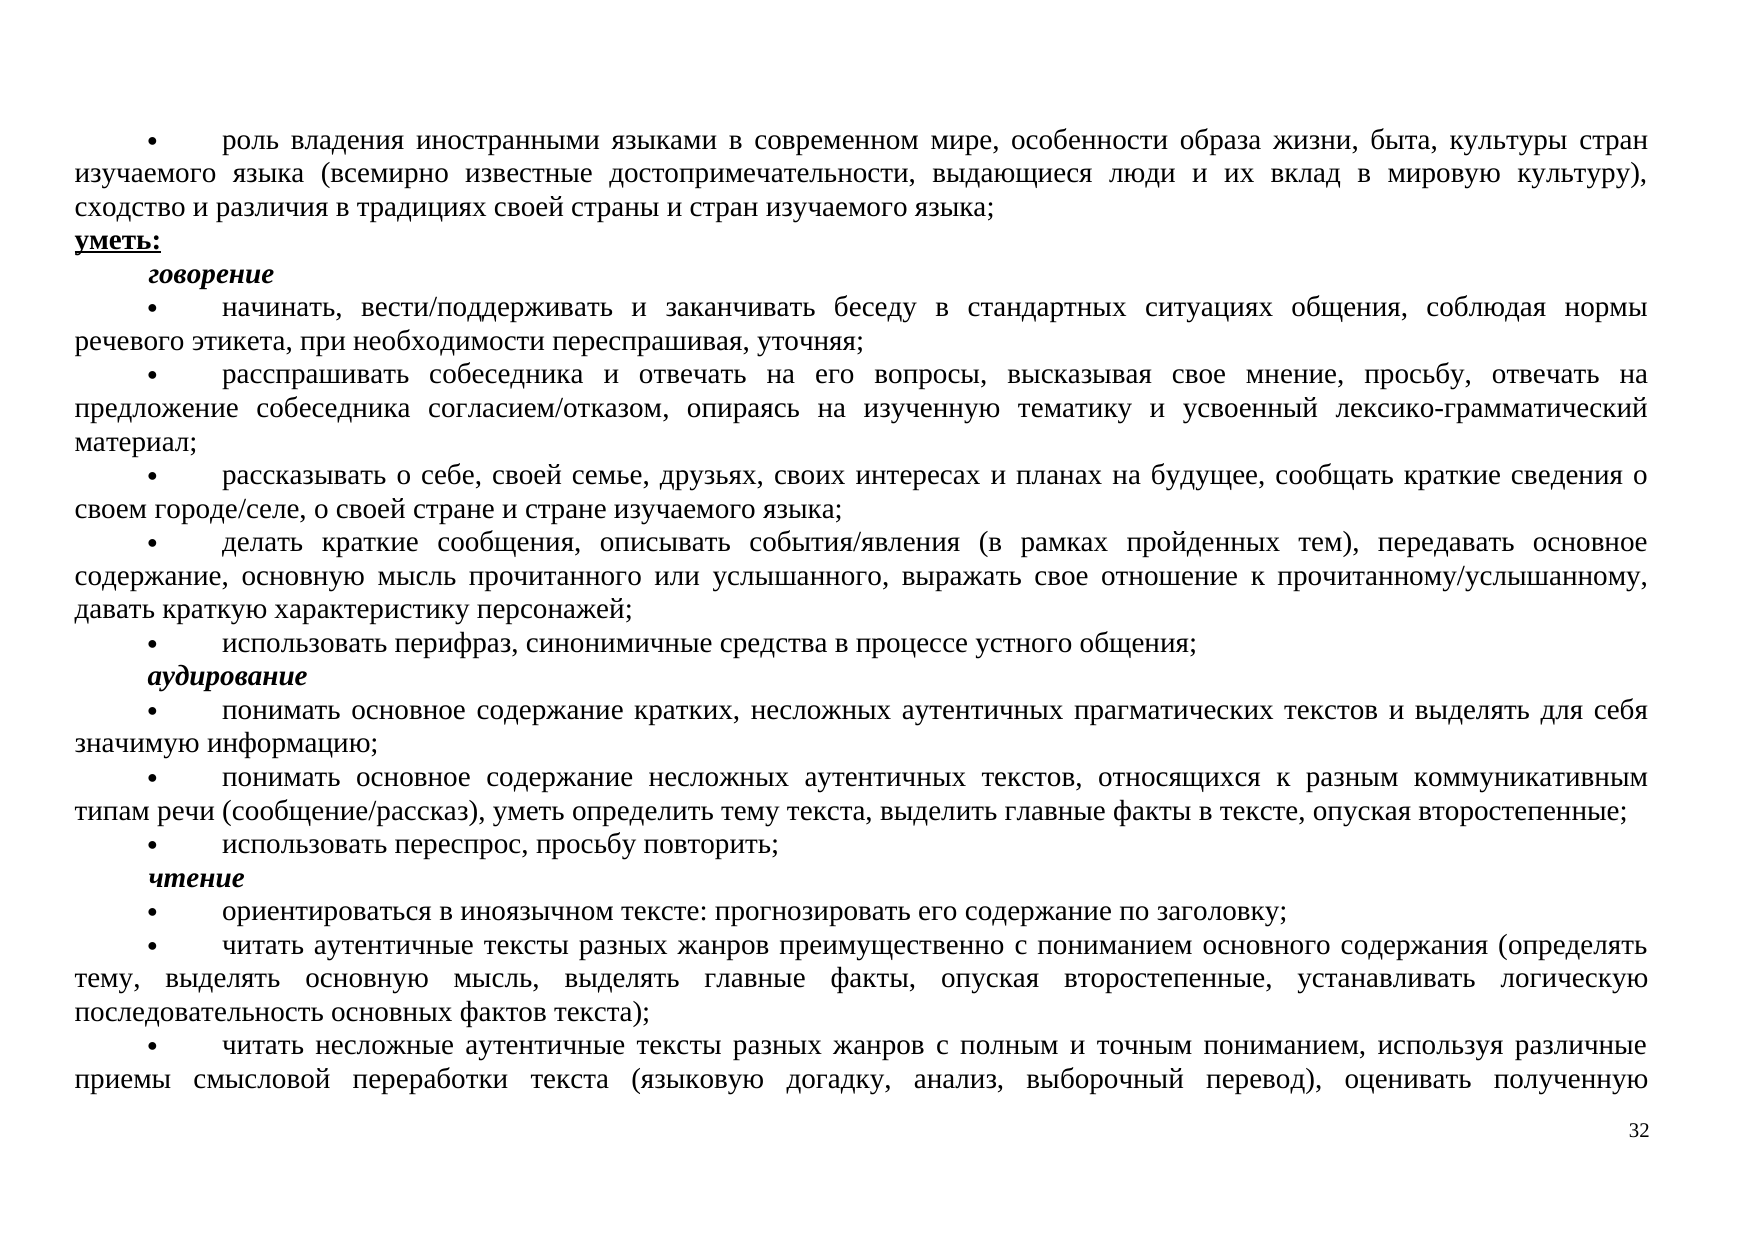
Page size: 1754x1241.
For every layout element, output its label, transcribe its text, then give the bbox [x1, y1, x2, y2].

list использовать переспрос, просьбу повторить; [74, 826, 1649, 860]
list рассказывать о себе, своей семье, друзьях, своих интересах и планах на будущее, сообщать краткие сведения о своем городе/селе, о своей стране и стране изучаемого языка; [74, 457, 1649, 524]
list ориентироваться в иноязычном тексте: прогнозировать его содержание по заголовку; [74, 893, 1649, 927]
text аудирование [74, 658, 1649, 692]
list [74, 1027, 1649, 1094]
list делать краткие сообщения, описывать события/явления (в рамках пройденных тем), передавать основное содержание, основную мысль прочитанного или услышанного, выражать свое отношение к прочитанному/услышанному, давать краткую характеристику персонажей; [74, 524, 1649, 625]
text чтение [74, 860, 1649, 893]
list понимать основное содержание несложных аутентичных текстов, относящихся к разным коммуникативным типам речи (сообщение/рассказ), уметь определить тему текста, выделить главные факты в тексте, опуская второстепенные; [74, 759, 1649, 826]
list читать аутентичные тексты разных жанров преимущественно с пониманием основного содержания (определять тему, выделять основную мысль, выделять главные факты, опуская второстепенные, устанавливать логическую последовательность основных фактов текста); [74, 927, 1649, 1027]
list использовать перифраз, синонимичные средства в процессе устного общения; [74, 625, 1649, 658]
list начинать, вести/поддерживать и заканчивать беседу в стандартных ситуациях общения, соблюдая нормы речевого этикета, при необходимости переспрашивая, уточняя; [74, 289, 1649, 357]
text уметь: [74, 222, 1649, 256]
text говорение [74, 256, 1649, 289]
list понимать основное содержание кратких, несложных аутентичных прагматических текстов и выделять для себя значимую информацию; [74, 692, 1649, 759]
list расспрашивать собеседника и отвечать на его вопросы, высказывая свое мнение, просьбу, отвечать на предложение собеседника согласием/отказом, опираясь на изученную тематику и усвоенный лексико-грамматический материал; [74, 357, 1649, 457]
list роль владения иностранными языками в современном мире, особенности образа жизни, быта, культуры стран изучаемого языка (всемирно известные достопримечательности, выдающиеся люди и их вклад в мировую культуру), сходство и различия в традициях своей страны и стран изучаемого языка; [74, 122, 1649, 222]
